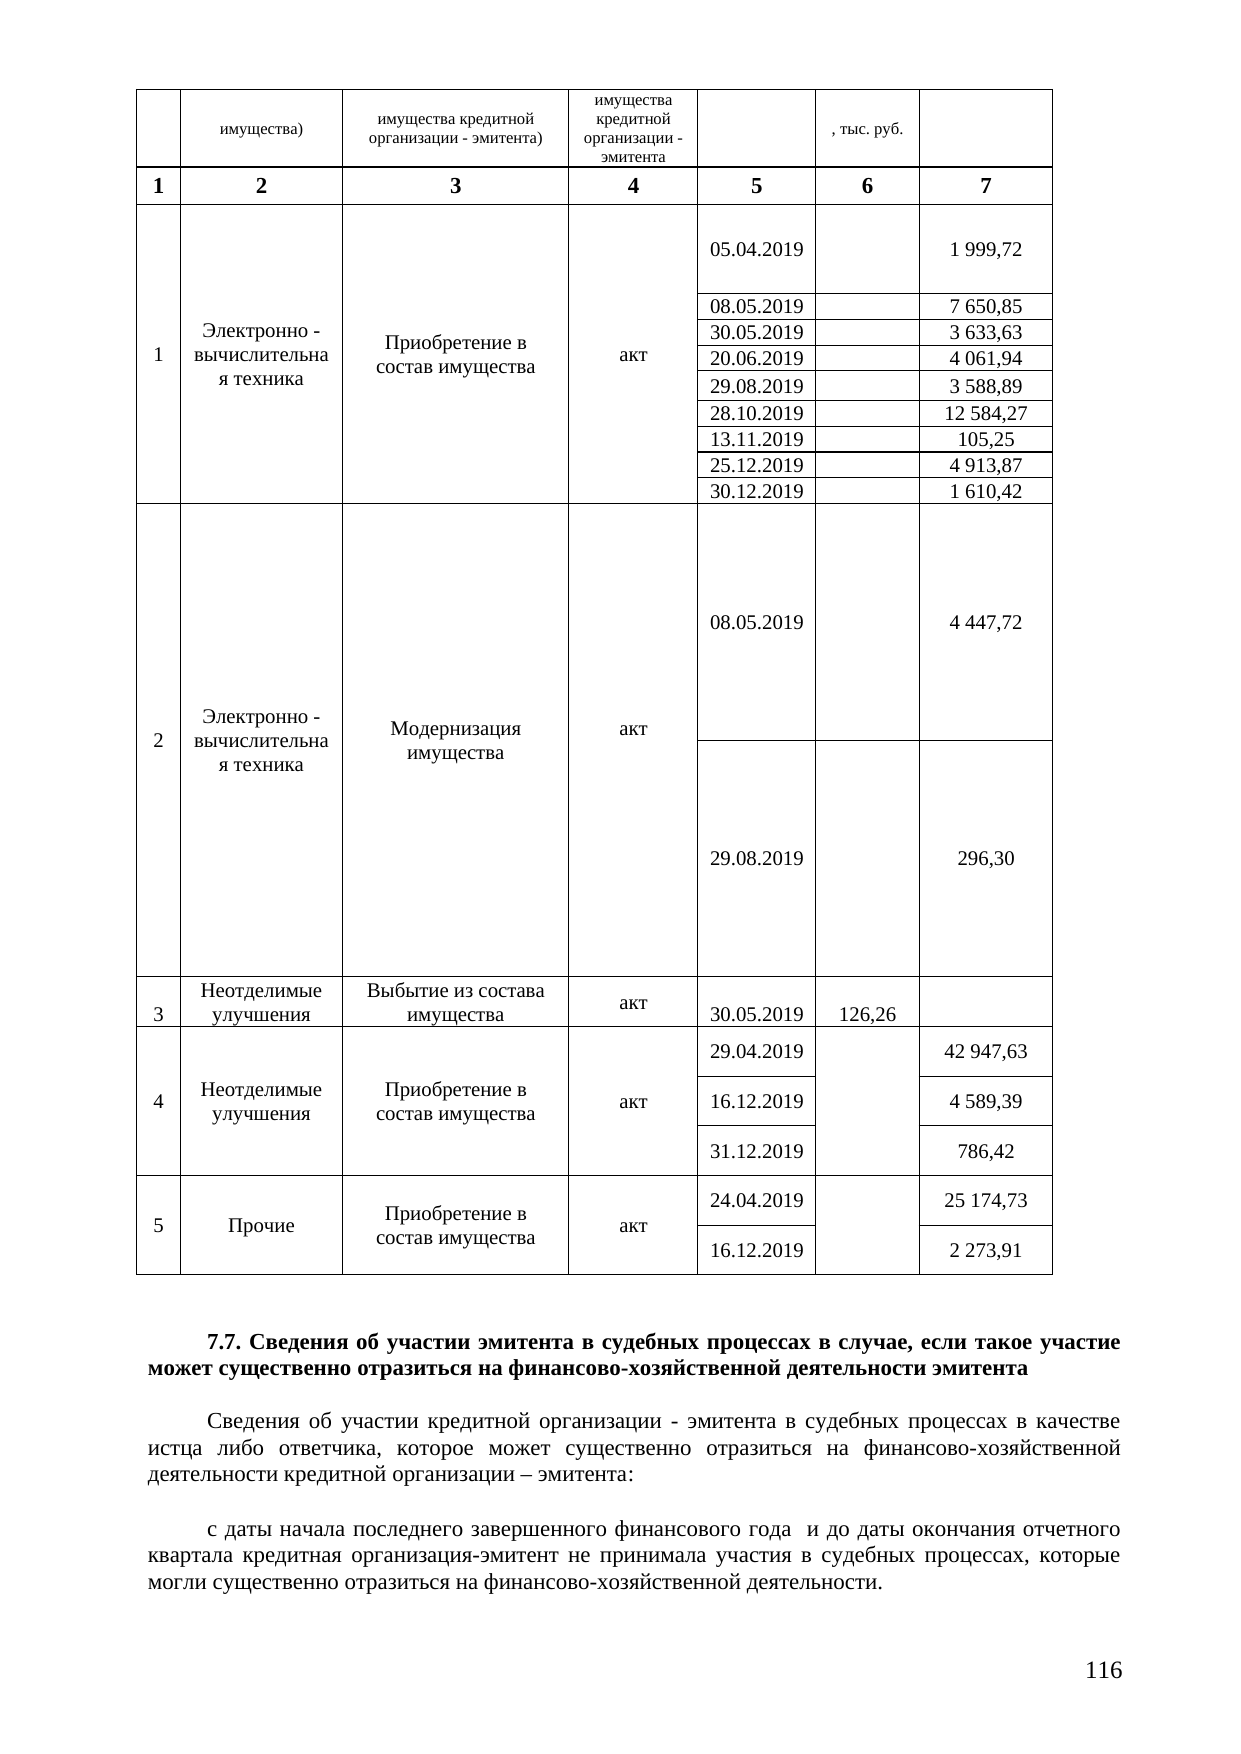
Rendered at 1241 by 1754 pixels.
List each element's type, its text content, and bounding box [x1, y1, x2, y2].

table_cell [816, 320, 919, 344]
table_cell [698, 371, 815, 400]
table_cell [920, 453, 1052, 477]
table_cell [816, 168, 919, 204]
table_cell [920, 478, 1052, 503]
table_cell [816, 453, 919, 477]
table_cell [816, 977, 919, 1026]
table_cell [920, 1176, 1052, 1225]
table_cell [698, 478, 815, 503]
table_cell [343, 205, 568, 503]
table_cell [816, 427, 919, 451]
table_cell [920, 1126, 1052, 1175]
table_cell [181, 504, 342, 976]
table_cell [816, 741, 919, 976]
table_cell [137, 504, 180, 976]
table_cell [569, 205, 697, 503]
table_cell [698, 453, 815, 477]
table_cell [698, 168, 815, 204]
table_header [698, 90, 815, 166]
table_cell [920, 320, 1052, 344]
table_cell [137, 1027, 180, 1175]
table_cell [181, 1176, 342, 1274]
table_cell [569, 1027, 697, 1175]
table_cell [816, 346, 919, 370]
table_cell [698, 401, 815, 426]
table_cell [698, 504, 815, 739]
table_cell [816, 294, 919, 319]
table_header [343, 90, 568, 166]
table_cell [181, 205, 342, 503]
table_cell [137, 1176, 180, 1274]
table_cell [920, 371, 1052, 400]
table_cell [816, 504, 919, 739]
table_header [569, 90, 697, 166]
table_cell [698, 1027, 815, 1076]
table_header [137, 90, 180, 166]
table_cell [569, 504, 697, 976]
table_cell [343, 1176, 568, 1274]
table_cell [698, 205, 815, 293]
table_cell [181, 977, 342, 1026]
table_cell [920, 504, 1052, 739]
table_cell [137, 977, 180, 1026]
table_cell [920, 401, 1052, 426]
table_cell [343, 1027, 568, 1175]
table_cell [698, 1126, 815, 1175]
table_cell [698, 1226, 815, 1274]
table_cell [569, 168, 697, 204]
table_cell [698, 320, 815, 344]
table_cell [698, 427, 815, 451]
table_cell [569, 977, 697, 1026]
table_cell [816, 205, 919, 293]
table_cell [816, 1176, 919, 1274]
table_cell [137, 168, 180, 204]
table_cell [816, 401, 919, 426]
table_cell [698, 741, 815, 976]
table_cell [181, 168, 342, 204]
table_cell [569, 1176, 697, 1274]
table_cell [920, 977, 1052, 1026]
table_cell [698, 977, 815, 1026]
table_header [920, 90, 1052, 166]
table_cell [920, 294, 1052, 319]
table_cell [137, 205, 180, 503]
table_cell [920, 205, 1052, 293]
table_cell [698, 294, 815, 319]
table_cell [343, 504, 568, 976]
text 7.7. Сведения об участии эмитента в судебных процессах в случае, если такое участие может существенно отразиться на финансово-хозяйственной деятельности эмитента [148, 1328, 1122, 1381]
text Сведения об участии кредитной организации - эмитента в судебных процессах в качестве истца либо ответчика, которое может существенно отразиться на финансово-хозяйственной деятельности кредитной организации – эмитента: [148, 1407, 1122, 1486]
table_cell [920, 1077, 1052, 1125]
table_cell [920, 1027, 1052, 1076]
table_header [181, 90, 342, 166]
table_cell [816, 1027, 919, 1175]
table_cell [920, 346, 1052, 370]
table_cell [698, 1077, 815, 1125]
text с даты начала последнего завершенного финансового года и до даты окончания отчетного квартала кредитная организация-эмитент не принимала участия в судебных процессах, которые могли существенно отразиться на финансово-хозяйственной деятельности. [148, 1515, 1122, 1594]
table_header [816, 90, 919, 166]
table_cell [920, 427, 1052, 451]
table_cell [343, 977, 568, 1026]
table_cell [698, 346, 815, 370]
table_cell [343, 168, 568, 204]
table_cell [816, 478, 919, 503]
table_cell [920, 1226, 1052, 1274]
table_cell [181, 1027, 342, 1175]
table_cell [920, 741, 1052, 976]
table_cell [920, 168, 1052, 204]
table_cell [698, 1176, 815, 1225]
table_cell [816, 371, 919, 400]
